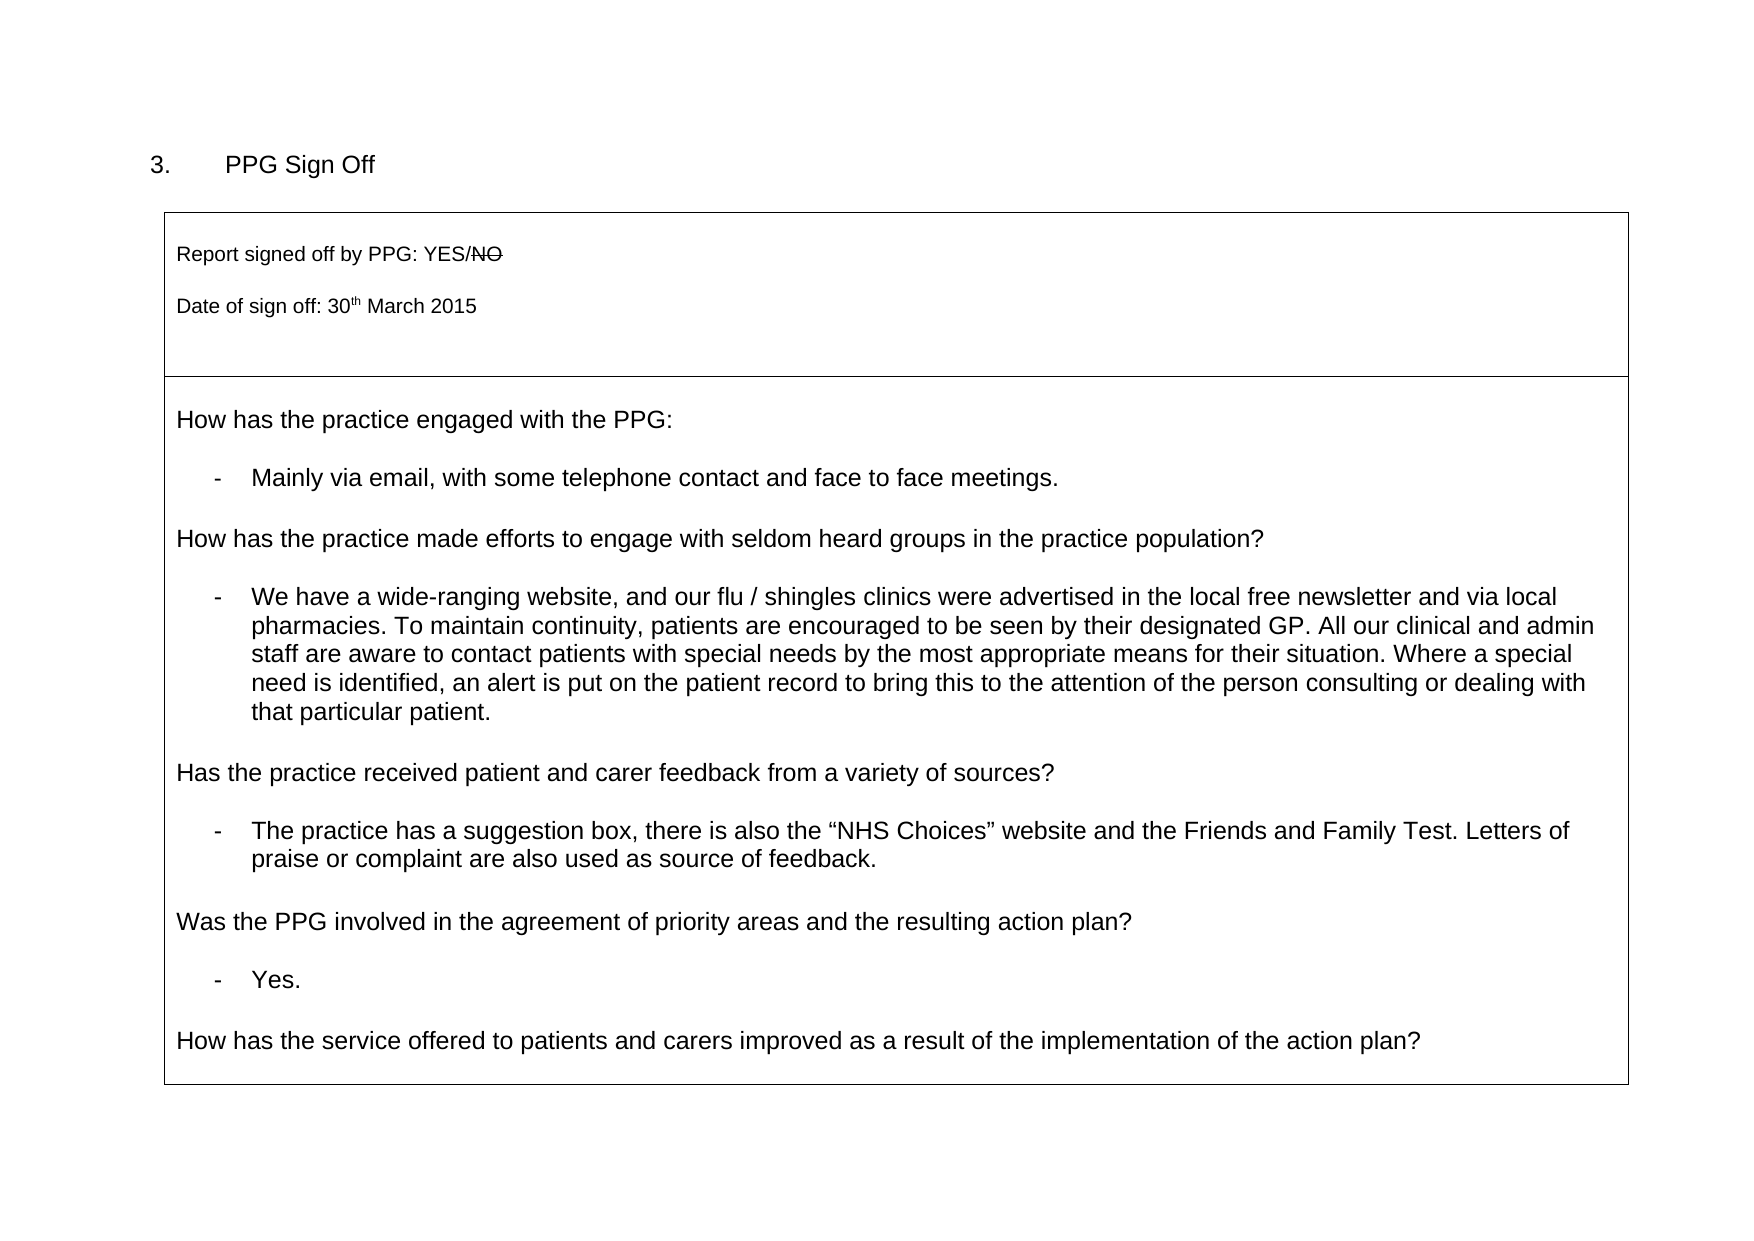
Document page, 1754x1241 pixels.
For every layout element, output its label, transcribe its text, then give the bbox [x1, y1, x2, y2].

table_header Report signed off by PPG: YES/NO Date of sign off: 30th March 2015 [165, 213, 1628, 376]
list PPG Sign Off [150, 150, 1604, 179]
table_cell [165, 377, 1628, 1084]
